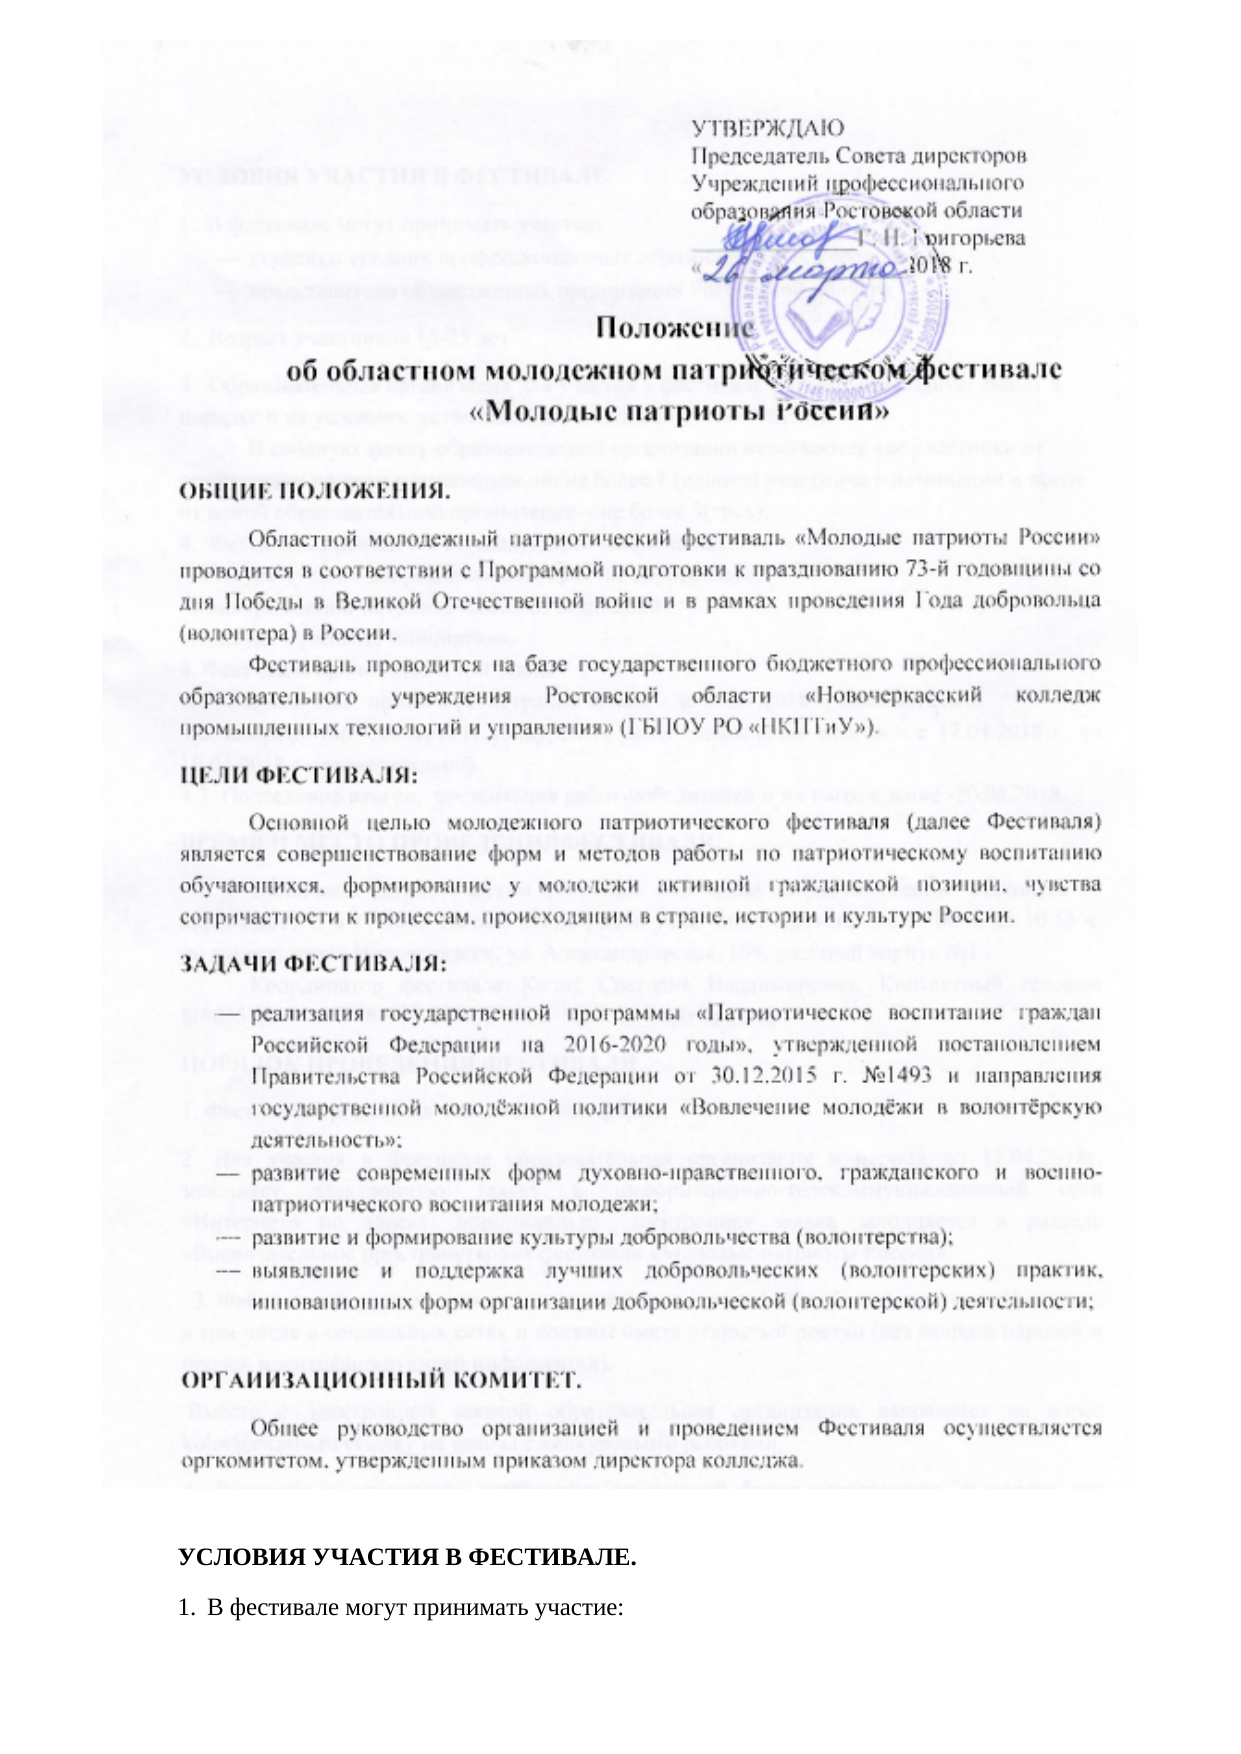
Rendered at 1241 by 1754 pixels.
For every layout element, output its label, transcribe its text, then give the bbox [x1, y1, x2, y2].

text УСЛОВИЯ УЧАСТИЯ В ФЕСТИВАЛЕ. [177, 1542, 1152, 1571]
list В фестивале могут принимать участие: [177, 1592, 1152, 1621]
picture [102, 40, 1138, 1489]
